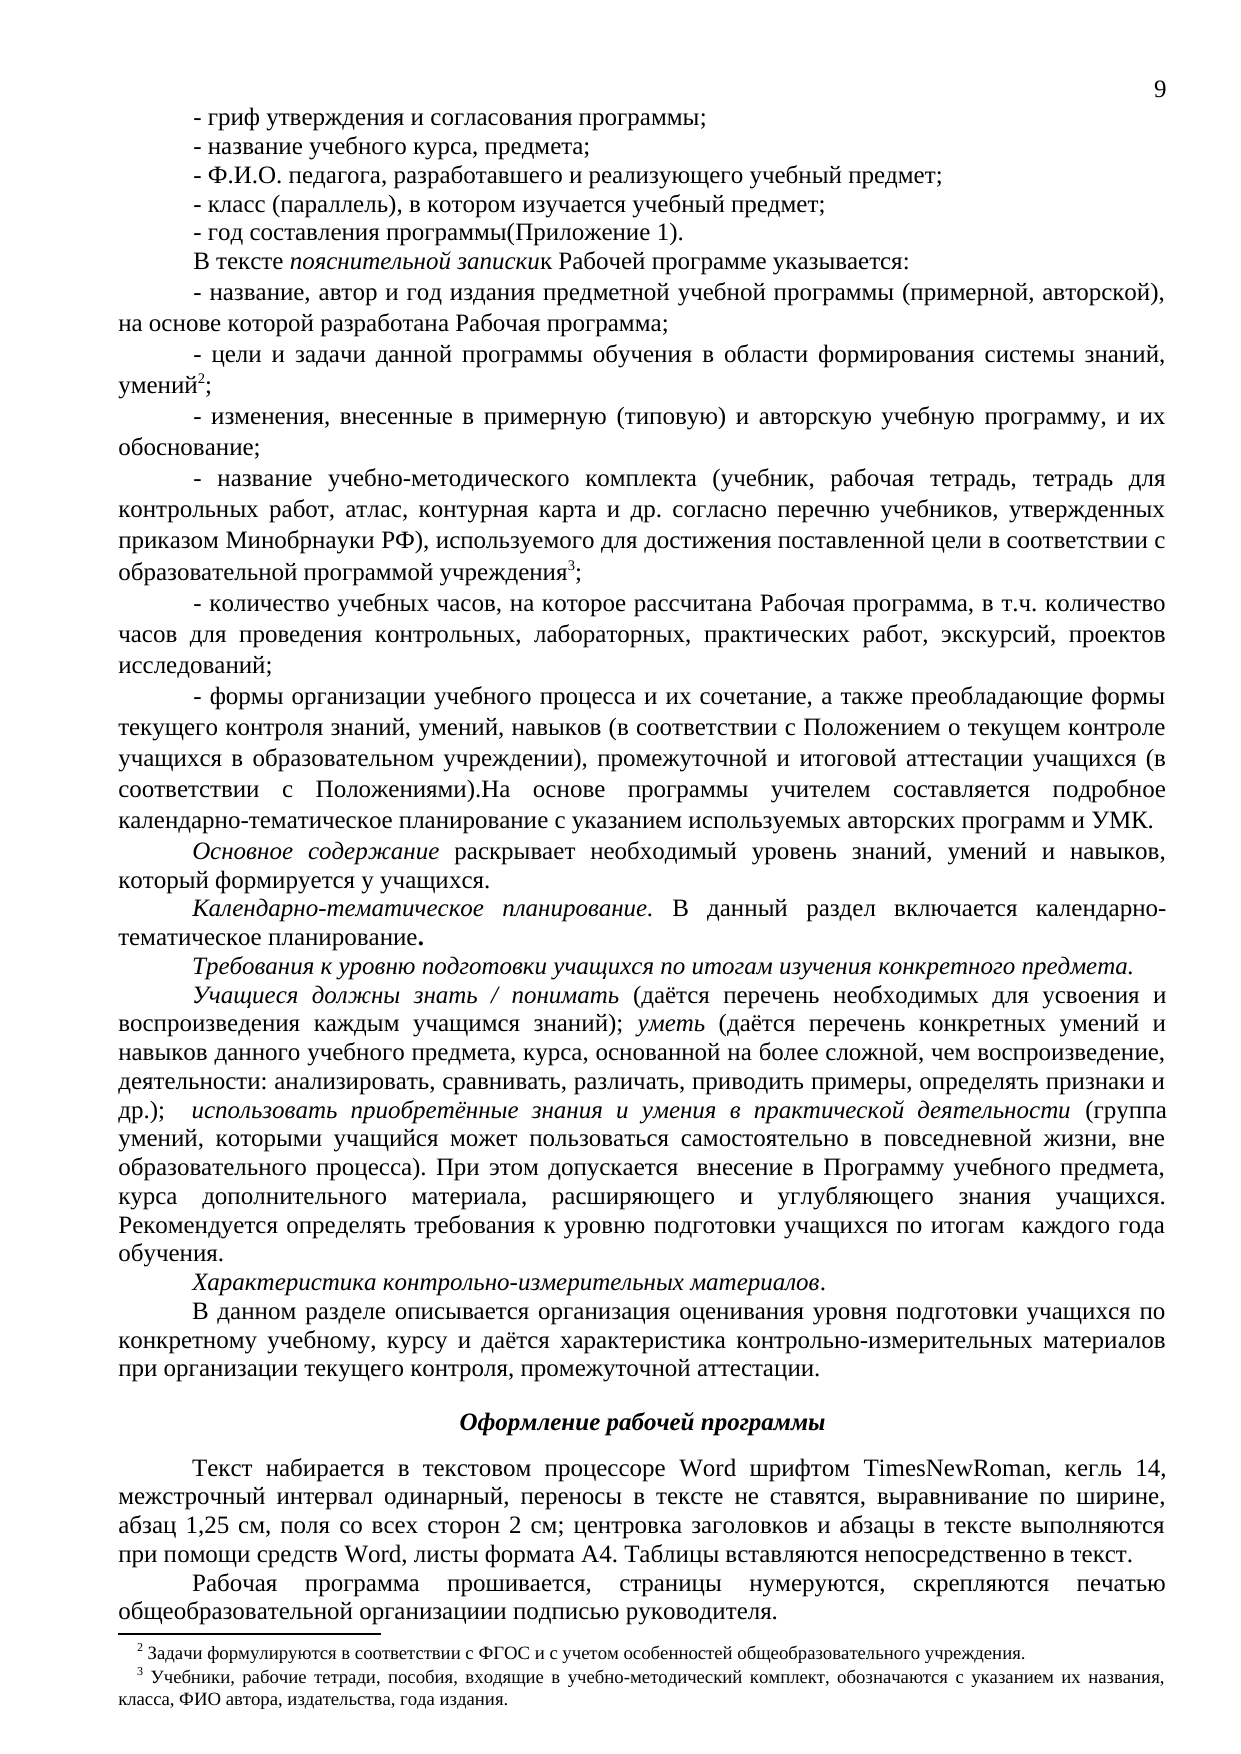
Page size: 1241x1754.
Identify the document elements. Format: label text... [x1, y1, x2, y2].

text В тексте пояснительной запискик Рабочей программе указывается: [118, 246, 1167, 275]
text Рабочая программа прошивается, страницы нумеруются, скрепляются печатью общеобразовательной организациии подписью руководителя. [118, 1568, 1167, 1625]
text - формы организации учебного процесса и их сочетание, а также преобладающие формы текущего контроля знаний, умений, навыков (в соответствии с Положением о текущем контроле учащихся в образовательном учреждении), промежуточной и итоговой аттестации учащихся (в соответствии с Положениями).На основе программы учителем составляется подробное календарно-тематическое планирование с указанием используемых авторских программ и УМК. [118, 681, 1167, 834]
text В данном разделе описывается организация оценивания уровня подготовки учащихся по конкретному учебному, курсу и даётся характеристика контрольно-измерительных материалов при организации текущего контроля, промежуточной аттестации. [118, 1296, 1167, 1382]
text Учащиеся должны знать / понимать (даётся перечень необходимых для усвоения и воспроизведения каждым учащимся знаний); уметь (даётся перечень конкретных умений и навыков данного учебного предмета, курса, основанной на более сложной, чем воспроизведение, деятельности: анализировать, сравнивать, различать, приводить примеры, определять признаки и др.); использовать приобретённые знания и умения в практической деятельности (группа умений, которыми учащийся может пользоваться самостоятельно в повседневной жизни, вне образовательного процесса). При этом допускается внесение в Программу учебного предмета, курса дополнительного материала, расширяющего и углубляющего знания учащихся. Рекомендуется определять требования к уровню подготовки учащихся по итогам каждого года обучения. [118, 980, 1167, 1267]
text - название учебного курса, предмета; [118, 131, 1167, 160]
text - класс (параллель), в котором изучается учебный предмет; [118, 189, 1167, 217]
text - год составления программы(Приложение 1). [118, 217, 1167, 246]
text - название учебно-методического комплекта (учебник, рабочая тетрадь, тетрадь для контрольных работ, атлас, контурная карта и др. согласно перечню учебников, утвержденных приказом Минобрнауки РФ), используемого для достижения поставленной цели в соответствии с образовательной программой учреждения; [118, 463, 1167, 585]
text Оформление рабочей программы [118, 1407, 1167, 1436]
text - цели и задачи данной программы обучения в области формирования системы знаний, умений; [118, 339, 1167, 399]
text - название, автор и год издания предметной учебной программы (примерной, авторской), на основе которой разработана Рабочая программа; [118, 277, 1167, 337]
text - изменения, внесенные в примерную (типовую) и авторскую учебную программу, и их обоснование; [118, 401, 1167, 461]
text - количество учебных часов, на которое рассчитана Рабочая программа, в т.ч. количество часов для проведения контрольных, лабораторных, практических работ, экскурсий, проектов исследований; [118, 588, 1167, 678]
text - гриф утверждения и согласования программы; [118, 102, 1167, 131]
text Требования к уровню подготовки учащихся по итогам изучения конкретного предмета. [118, 951, 1167, 980]
text - Ф.И.О. педагога, разработавшего и реализующего учебный предмет; [118, 160, 1167, 189]
text Текст набирается в текстовом процессоре Word шрифтом TimesNewRoman, кегль 14, межстрочный интервал одинарный, переносы в тексте не ставятся, выравнивание по ширине, абзац , поля со всех сторон ; центровка заголовков и абзацы в тексте выполняются при помощи средств Word, листы формата А4. Таблицы вставляются непосредственно в текст. [118, 1453, 1167, 1568]
text Календарно-тематическое планирование. В данный раздел включается календарно-тематическое планирование. [118, 893, 1167, 951]
text Характеристика контрольно-измерительных материалов. [192, 1267, 1167, 1296]
text Основное содержание раскрывает необходимый уровень знаний, умений и навыков, который формируется у учащихся. [118, 836, 1167, 893]
